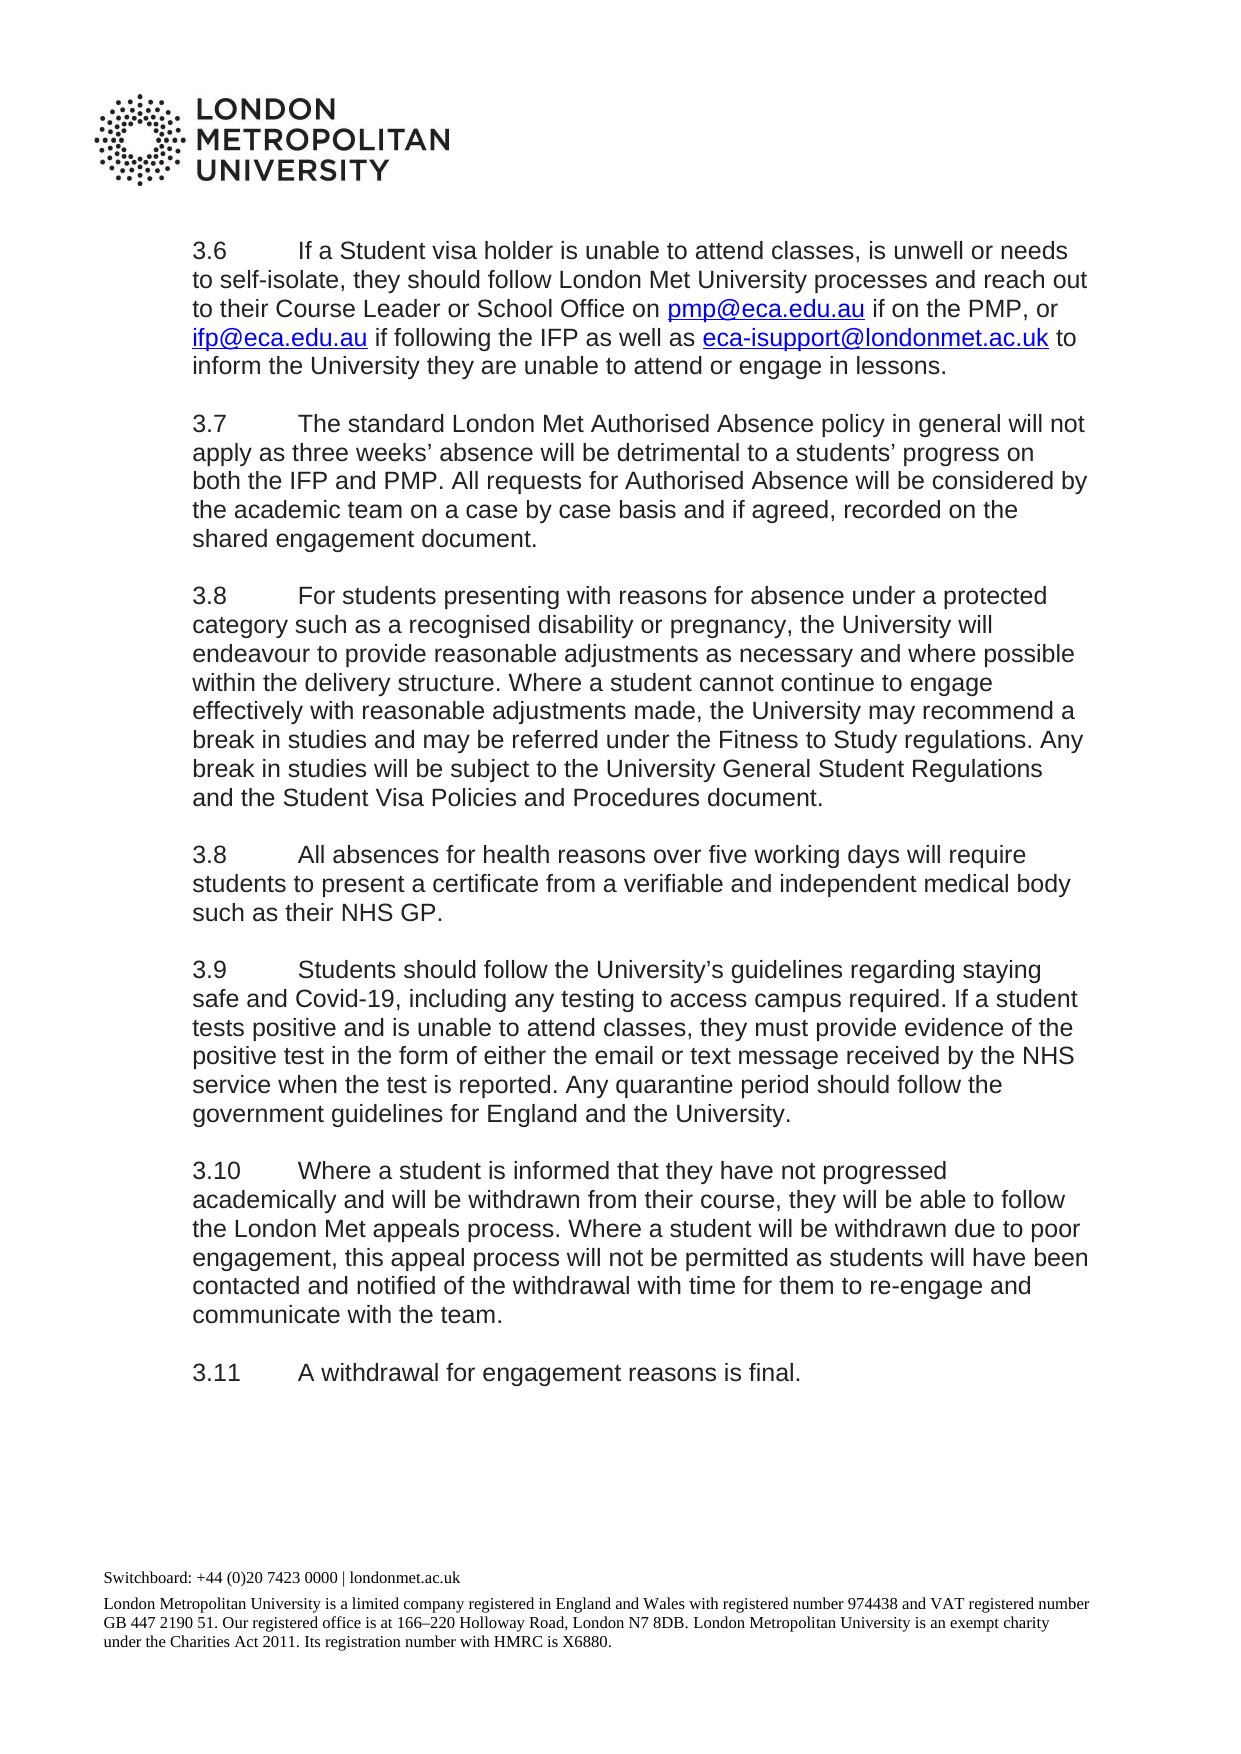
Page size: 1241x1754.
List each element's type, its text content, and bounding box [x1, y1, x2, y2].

text 3.7 The standard London Met Authorised Absence policy in general will not apply as three weeks’ absence will be detrimental to a students’ progress on both the IFP and PMP. All requests for Authorised Absence will be considered by the academic team on a case by case basis and if agreed, recorded on the shared engagement document. [192, 409, 1090, 552]
text 3.6 If a Student visa holder is unable to attend classes, is unwell or needs to self-isolate, they should follow London Met University processes and reach out to their Course Leader or School Office on pmp@eca.edu.au if on the PMP, or ifp@eca.edu.au if following the IFP as well as eca-isupport@londonmet.ac.uk to inform the University they are unable to attend or engage in lessons. [192, 236, 1090, 380]
text 3.9 Students should follow the University’s guidelines regarding staying safe and Covid-19, including any testing to access campus required. If a student tests positive and is unable to attend classes, they must provide evidence of the positive test in the form of either the email or text message received by the NHS service when the test is reported. Any quarantine period should follow the government guidelines for England and the University. [192, 955, 1090, 1127]
picture [94, 94, 449, 186]
text 3.8 For students presenting with reasons for absence under a protected category such as a recognised disability or pregnancy, the University will endeavour to provide reasonable adjustments as necessary and where possible within the delivery structure. Where a student cannot continue to engage effectively with reasonable adjustments made, the University may recommend a break in studies and may be referred under the Fitness to Study regulations. Any break in studies will be subject to the University General Student Regulations and the Student Visa Policies and Procedures document. [192, 581, 1090, 811]
text 3.8 All absences for health reasons over five working days will require students to present a certificate from a verifiable and independent medical body such as their NHS GP. [192, 840, 1090, 926]
text 3.10 Where a student is informed that they have not progressed academically and will be withdrawn from their course, they will be able to follow the London Met appeals process. Where a student will be withdrawn due to poor engagement, this appeal process will not be permitted as students will have been contacted and notified of the withdrawal with time for them to re-engage and communicate with the team. [192, 1156, 1090, 1329]
text 3.11 A withdrawal for engagement reasons is final. [192, 1357, 1090, 1386]
